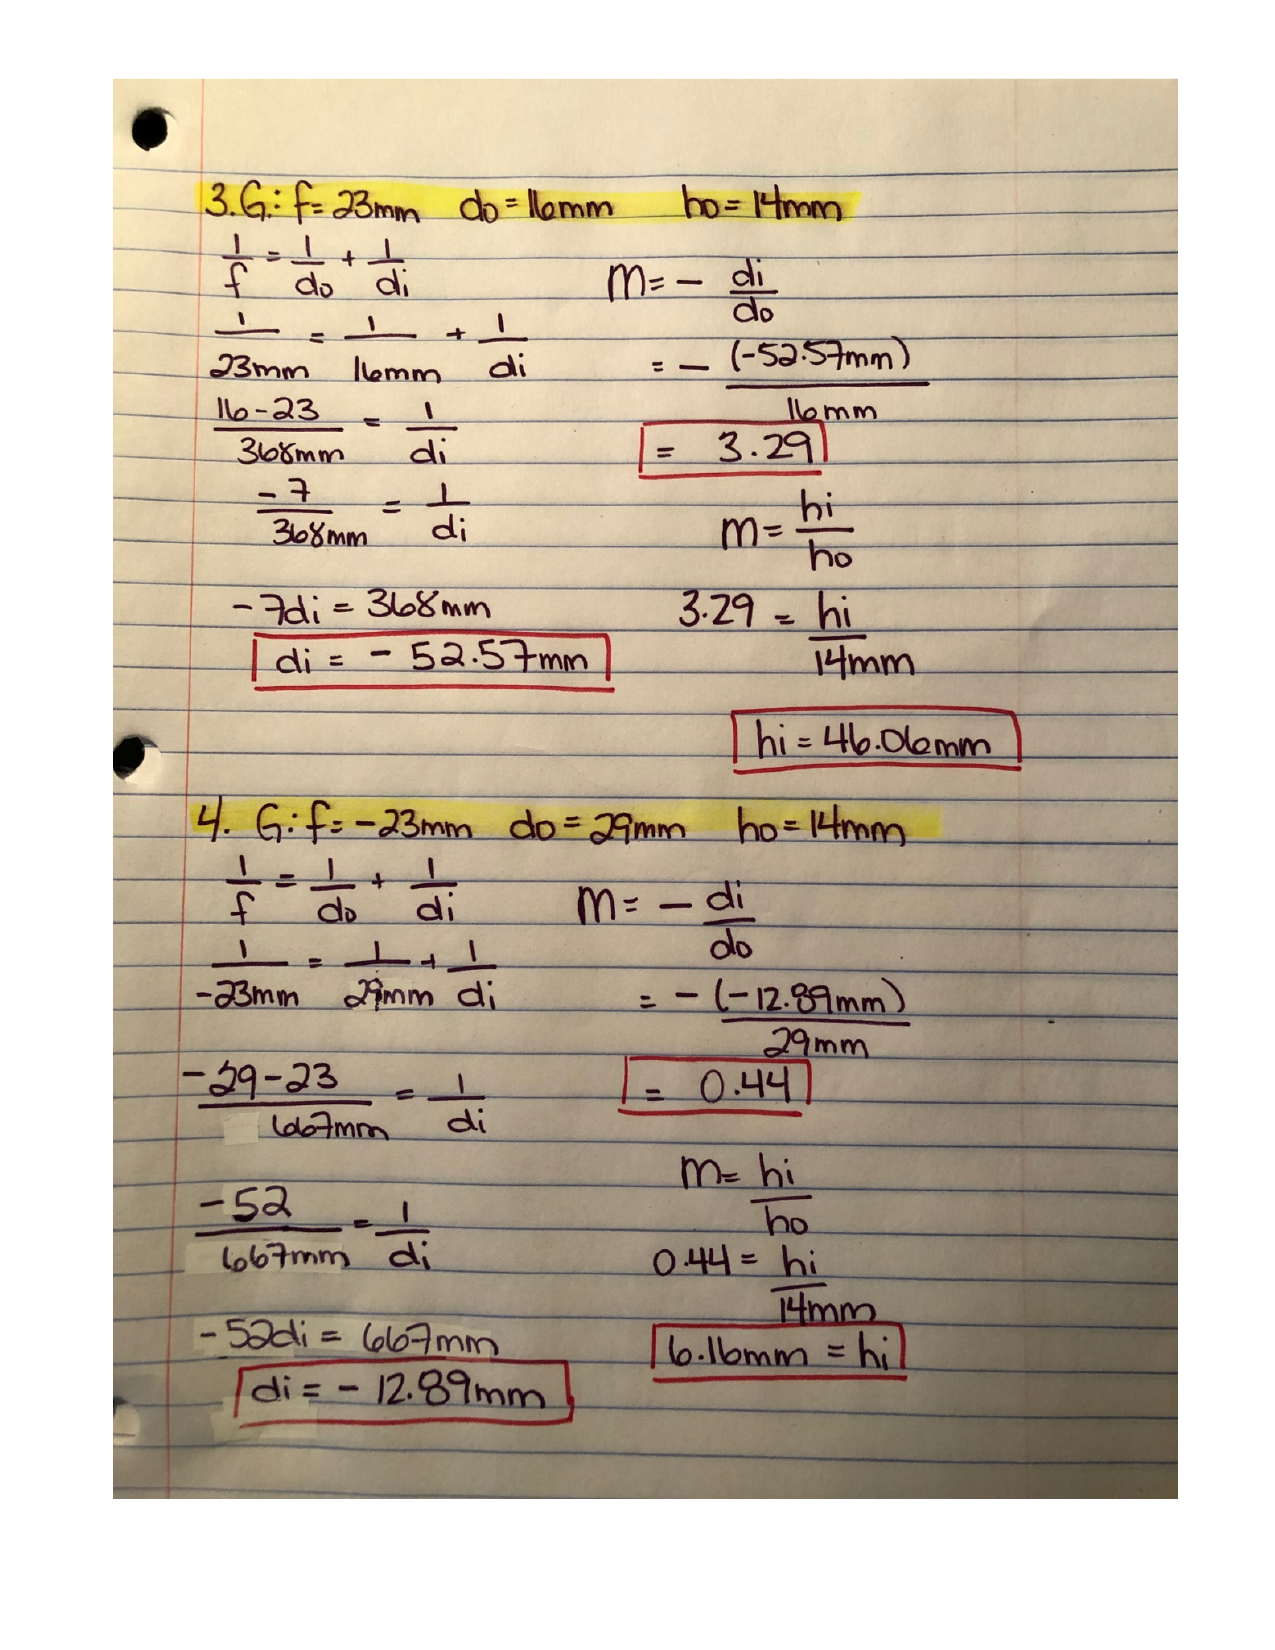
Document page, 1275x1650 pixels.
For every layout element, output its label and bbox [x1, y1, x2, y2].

picture [114, 80, 1178, 1497]
